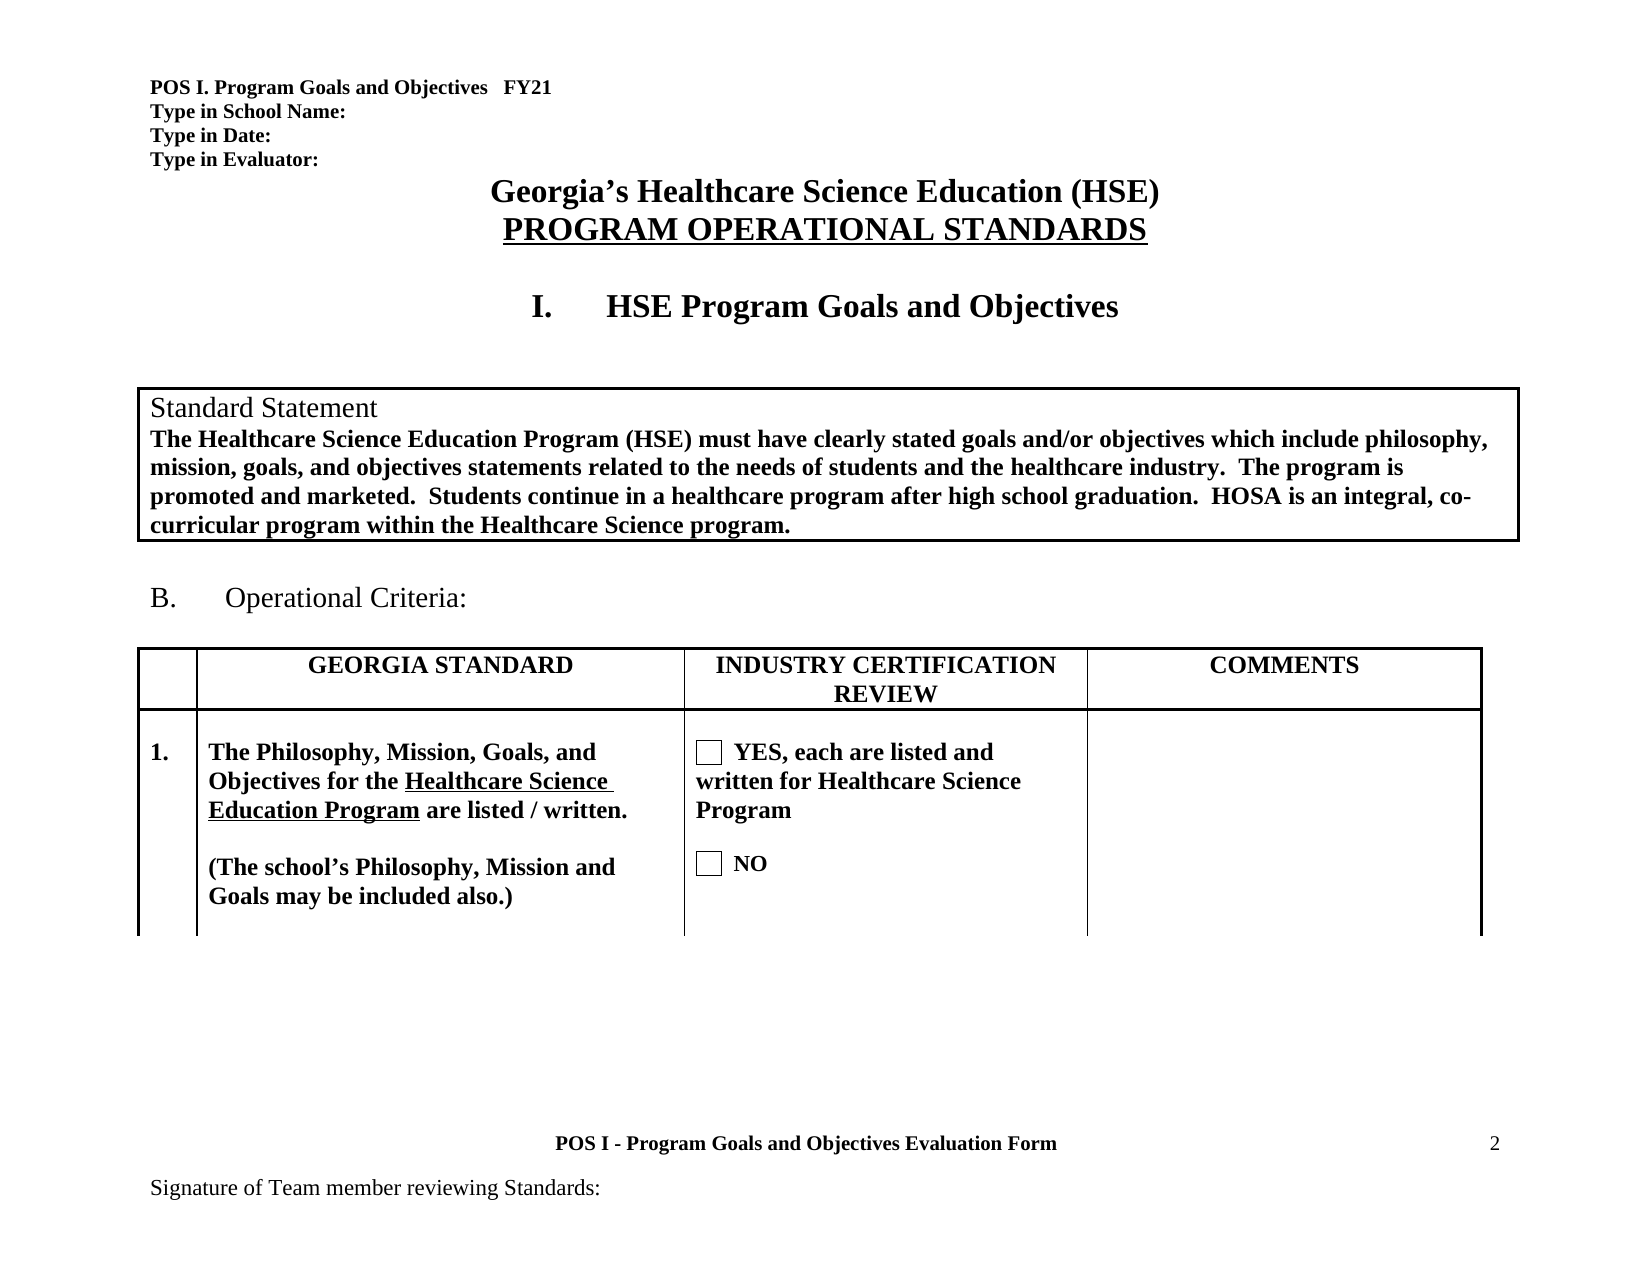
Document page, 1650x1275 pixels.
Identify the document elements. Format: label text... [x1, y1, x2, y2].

table_cell 1. [140, 711, 196, 936]
title PROGRAM OPERATIONAL STANDARDS [150, 209, 1500, 248]
table_header COMMENTS [1088, 650, 1480, 708]
title Georgia’s Healthcare Science Education (HSE) [150, 171, 1500, 209]
table_header Standard Statement The Healthcare Science Education Program (HSE) must have clearly stated goals and/or objectives which include philosophy, mission, goals, and objectives statements related to the needs of students and the healthcare industry. The program is promoted and marketed. Students continue in a healthcare program after high school graduation. HOSA is an integral, co-curricular program within the Healthcare Science program. [140, 390, 1517, 539]
subtitle HSE Program Goals and Objectives [150, 286, 1500, 324]
table_header INDUSTRY CERTIFICATION REVIEW [685, 650, 1087, 708]
list Operational Criteria: [150, 580, 1500, 614]
table_header [140, 650, 196, 708]
table_cell YES, each are listed and written for Healthcare Science Program NO [685, 711, 1087, 936]
table_cell The Philosophy, Mission, Goals, and Objectives for the Healthcare Science Education Program are listed / written. (The school’s Philosophy, Mission and Goals may be included also.) [198, 711, 684, 936]
table_header GEORGIA STANDARD [198, 650, 684, 708]
table_cell [1088, 711, 1480, 936]
